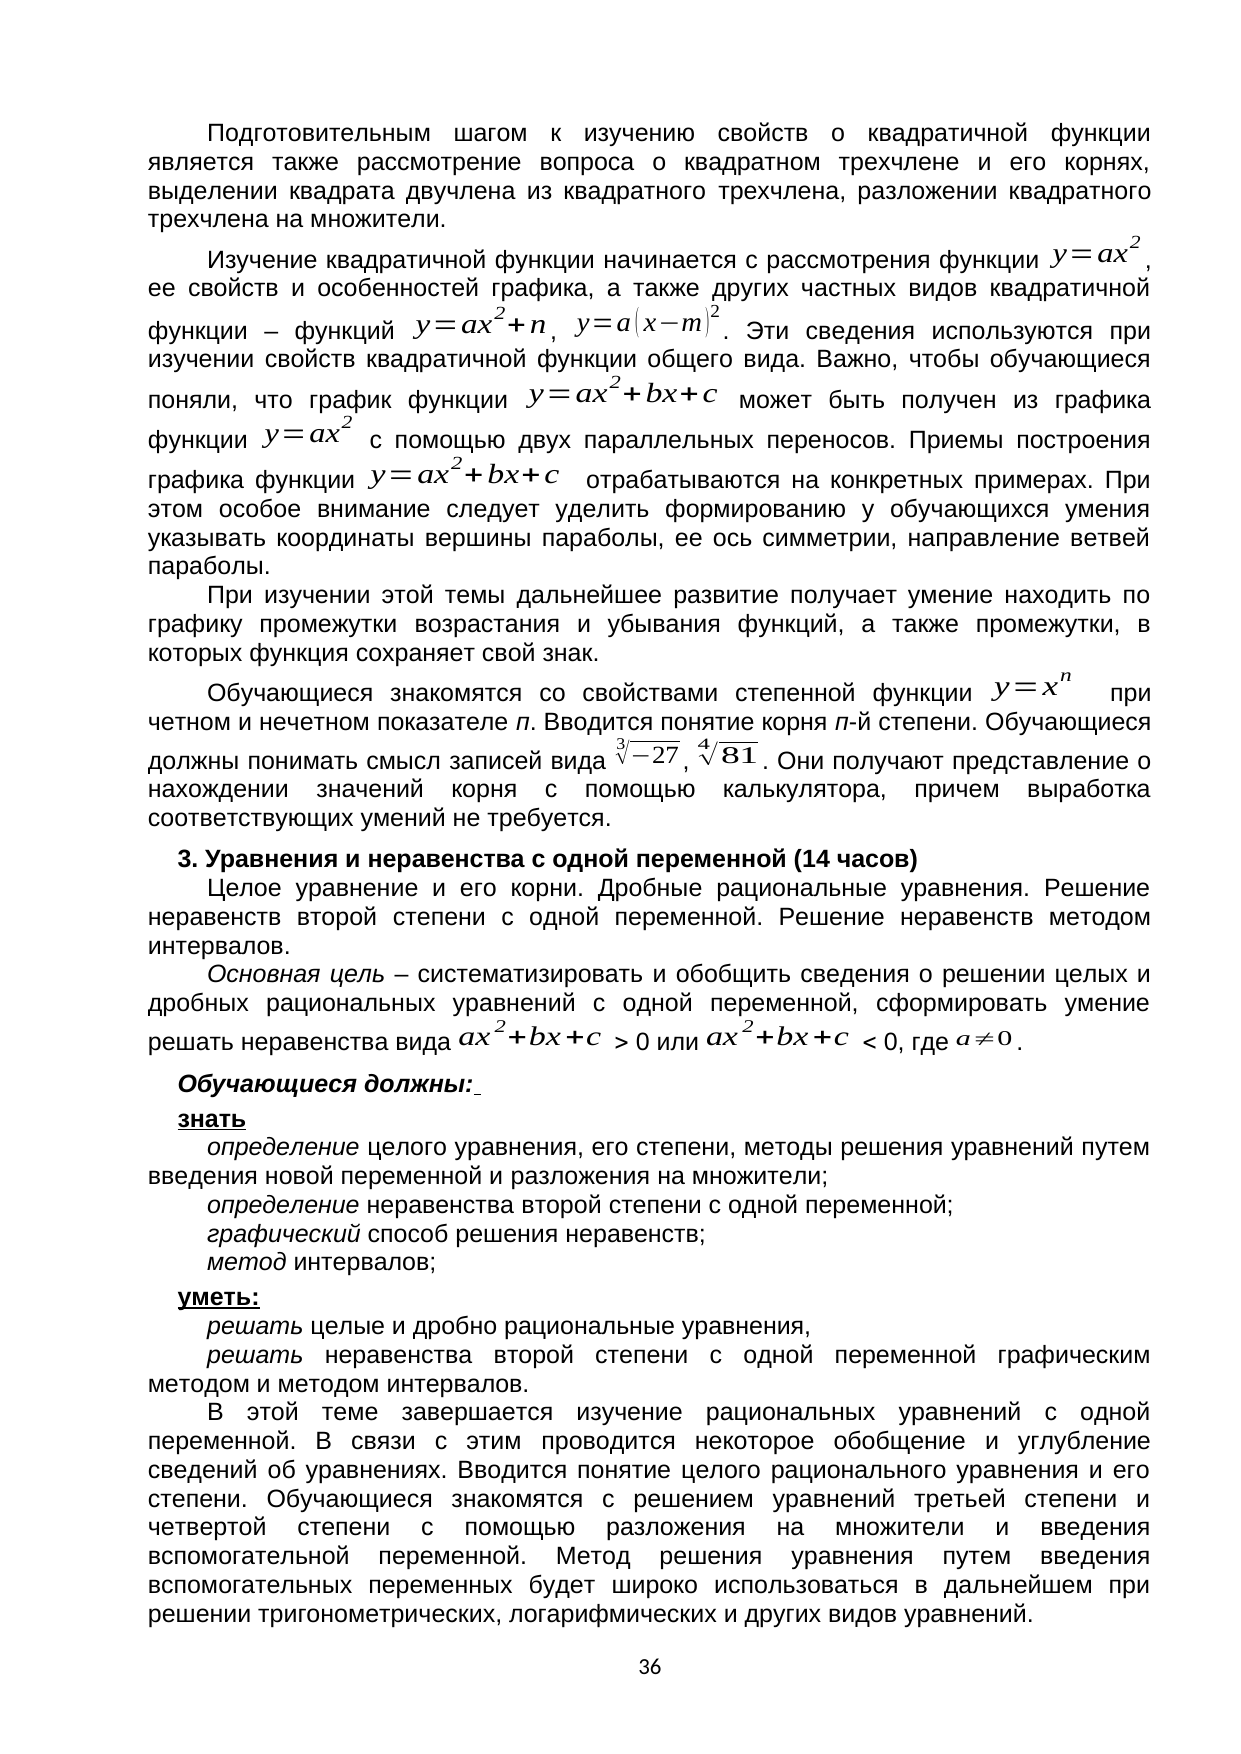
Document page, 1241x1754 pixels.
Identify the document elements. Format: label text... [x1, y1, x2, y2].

text Подготовительным шагом к изучению свойств о квадратичной функции является также рассмотрение вопроса о квадратном трехчлене и его корнях, выделении квадрата двучлена из квадратного трехчлена, разложении квадратного трехчлена на множители. [148, 118, 1152, 233]
text Основная цель – систематизировать и обобщить сведения о решении целых и дробных рациональных уравнений с одной переменной, сформировать умение решать неравенства вида 0 или 0, где . [148, 959, 1152, 1056]
text решать неравенства второй степени с одной переменной графическим методом и методом интервалов. [148, 1340, 1152, 1397]
text В этой теме завершается изучение рациональных уравнений с одной переменной. В связи с этим проводится некоторое обобщение и углубление сведений об уравнениях. Вводится понятие целого рационального уравнения и его степени. Обучающиеся знакомятся с решением уравнений третьей степени и четвертой степени с помощью разложения на множители и введения вспомогательной переменной. Метод решения уравнения путем введения вспомогательных переменных будет широко использоваться в дальнейшем при решении тригонометрических, логарифмических и других видов уравнений. [148, 1397, 1152, 1627]
text Изучение квадратичной функции начинается с рассмотрения функции , ее свойств и особенностей графика, а также других частных видов квадратичной функции – функций , . Эти сведения используются при изучении свойств квадратичной функции общего вида. Важно, чтобы обучающиеся поняли, что график функции может быть получен из графика функции с помощью двух параллельных переносов. Приемы построения графика функции отрабатываются на конкретных примерах. При этом особое внимание следует уделить формированию у обучающихся умения указывать координаты вершины параболы, ее ось симметрии, направление ветвей параболы. [148, 233, 1152, 580]
text 3. Уравнения и неравенства с одной переменной (14 часов) [148, 844, 1152, 873]
text Обучающиеся знакомятся со свойствами степенной функции при четном и нечетном показателе п. Вводится понятие корня п-й степени. Обучающиеся должны понимать смысл записей вида , . Они получают представление о нахождении значений корня с помощью калькулятора, причем выработка соответствующих умений не требуется. [148, 666, 1152, 832]
text графический способ решения неравенств; [148, 1219, 1152, 1247]
text При изучении этой темы дальнейшее развитие получает умение находить по графику промежутки возрастания и убывания функций, а также промежутки, в которых функция сохраняет свой знак. [148, 580, 1152, 666]
text метод интервалов; [148, 1247, 1152, 1276]
text уметь: [148, 1282, 1152, 1311]
text определение целого уравнения, его степени, методы решения уравнений путем введения новой переменной и разложения на множители; [148, 1132, 1152, 1190]
text знать [148, 1104, 1152, 1132]
text Обучающиеся должны: [148, 1069, 1152, 1097]
text Целое уравнение и его корни. Дробные рациональные уравнения. Решение неравенств второй степени с одной переменной. Решение неравенств методом интервалов. [148, 873, 1152, 959]
text решать целые и дробно рациональные уравнения, [148, 1311, 1152, 1340]
text определение неравенства второй степени с одной переменной; [148, 1190, 1152, 1219]
